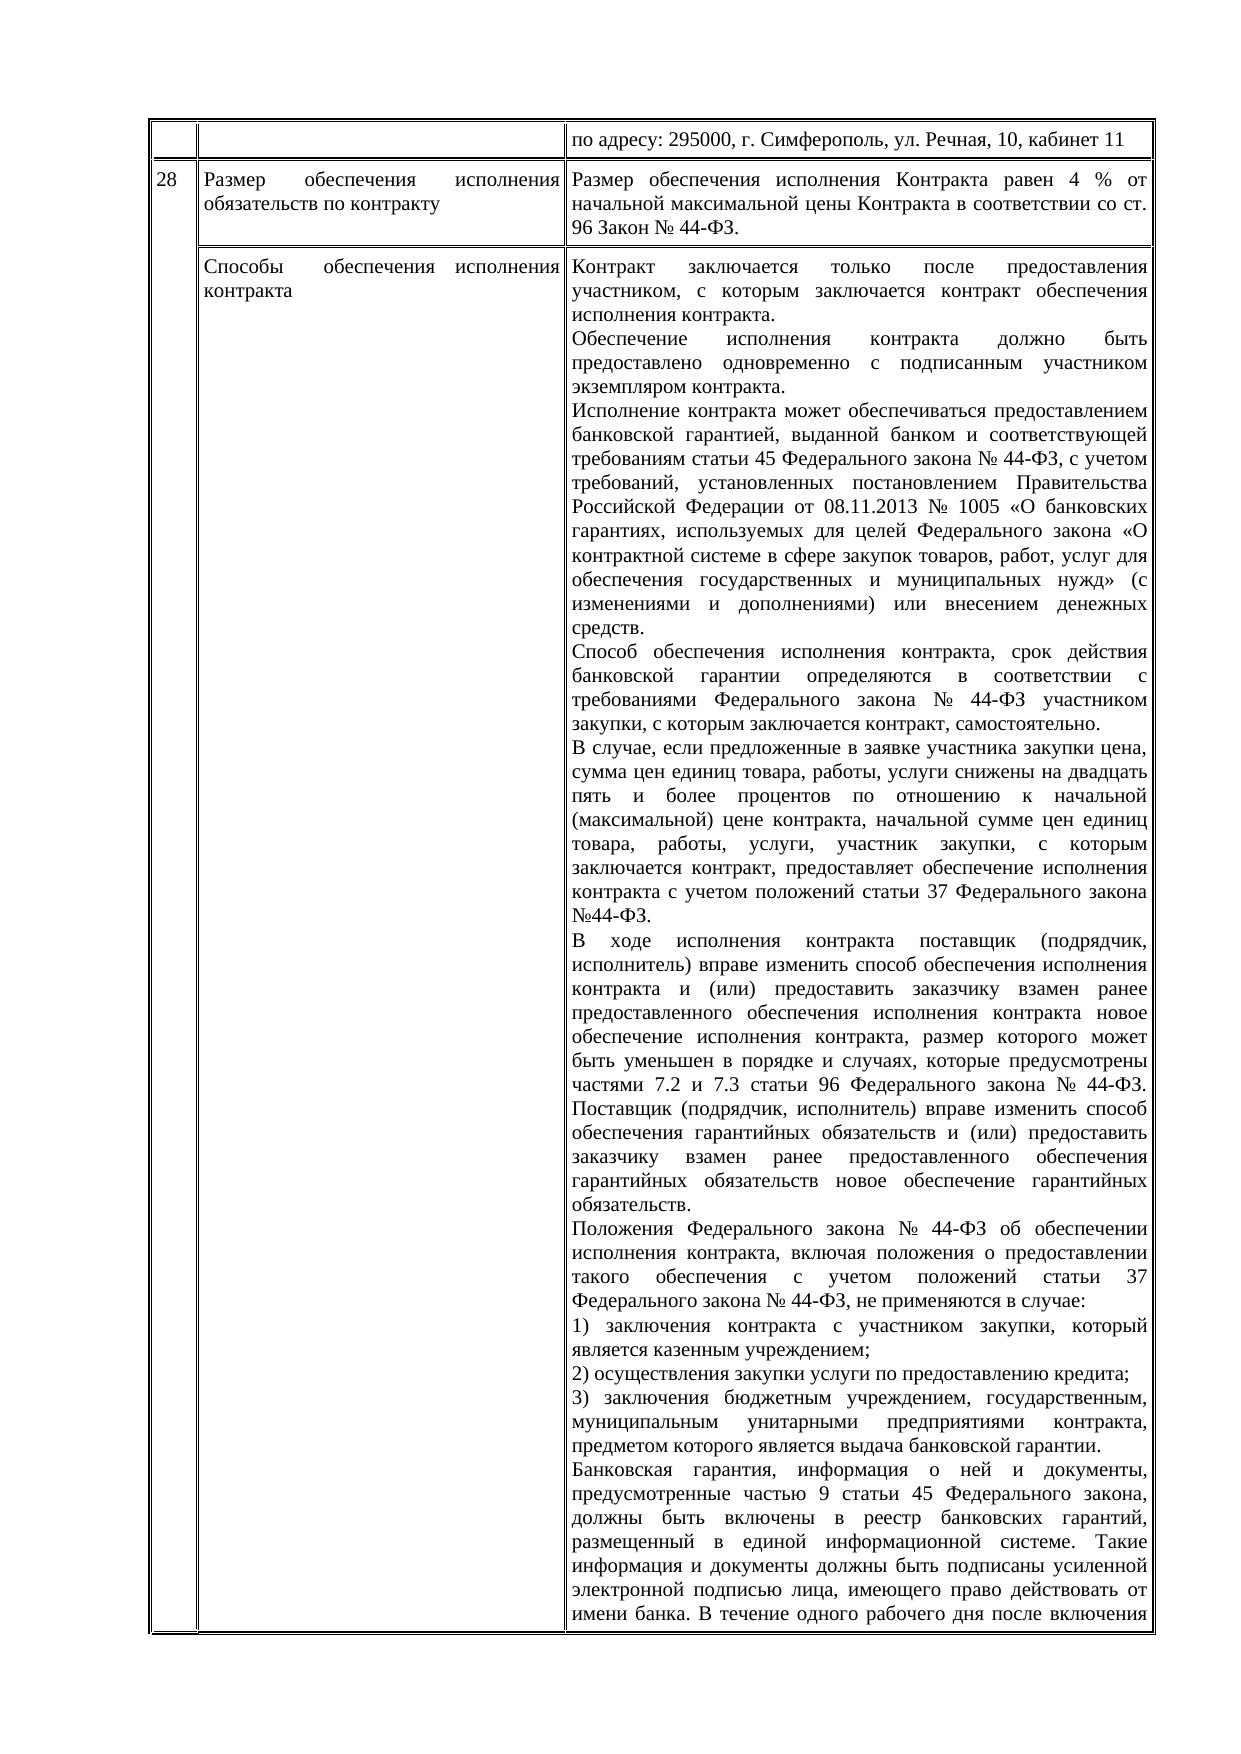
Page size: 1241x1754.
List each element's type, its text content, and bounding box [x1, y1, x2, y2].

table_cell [198, 248, 566, 1631]
table_cell 27 [152, 122, 198, 157]
table_cell Размер обеспечения исполнения обязательств по контракту [199, 161, 564, 244]
table_cell Размер обеспечения исполнения Контракта равен 4 % от начальной максимальной цены Контракта в соответствии со ст. 96 Закон № 44-ФЗ. [567, 157, 1153, 244]
table_cell 28 [152, 157, 198, 1631]
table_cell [198, 122, 566, 157]
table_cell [566, 122, 1152, 157]
